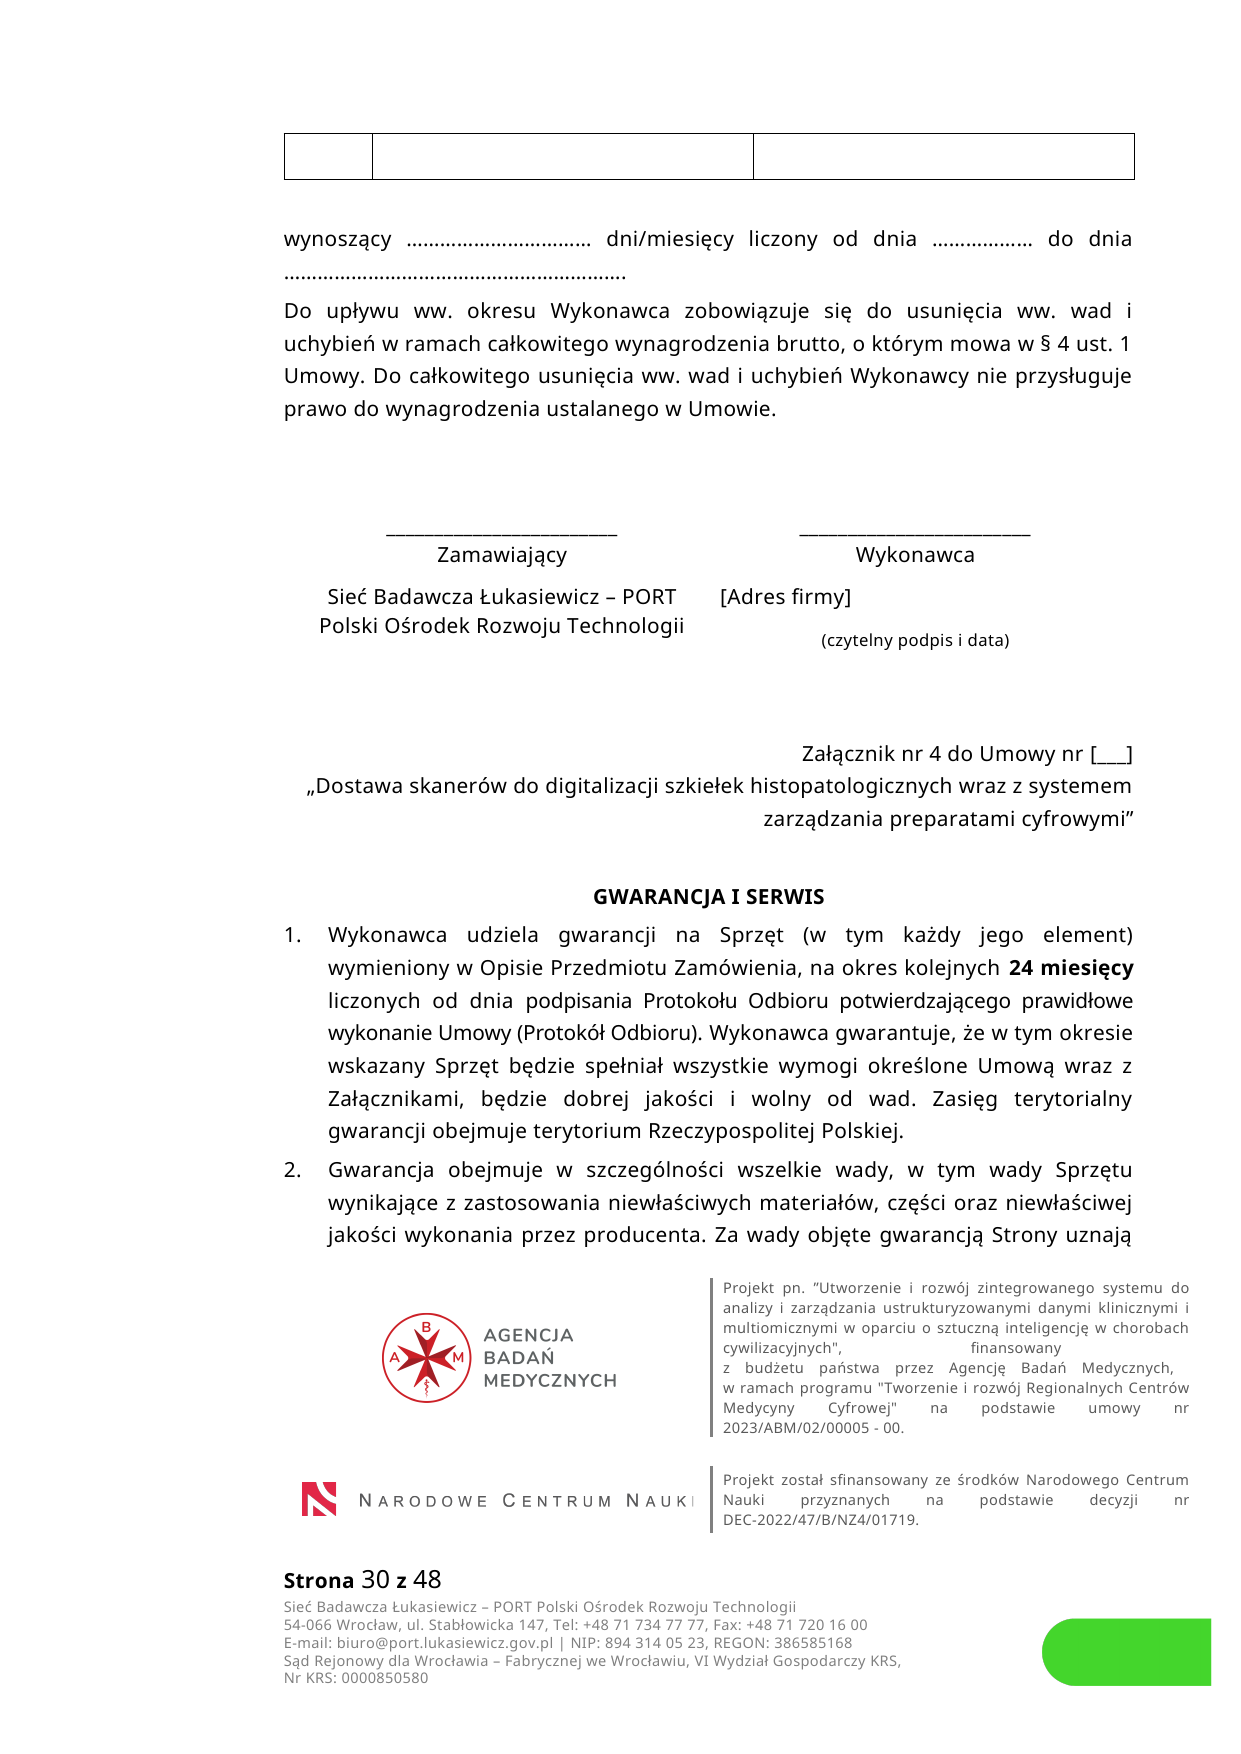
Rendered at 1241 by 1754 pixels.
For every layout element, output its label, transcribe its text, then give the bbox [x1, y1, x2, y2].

table_cell [285, 134, 372, 178]
text Załącznik nr 4 do Umowy nr [283, 739, 1134, 832]
table_cell [754, 134, 1134, 178]
table_header ________________________ Wykonawca (czytelny podpis i data) [709, 510, 1122, 694]
text GWARANCJA I SERWIS [283, 882, 1134, 910]
picture [369, 1287, 626, 1428]
table_cell [373, 134, 753, 178]
text wynoszący …………………………… dni/miesięcy liczony od dnia ……………… do dnia ……………………………………………………. [283, 224, 1134, 286]
list Wykonawca udziela gwarancji na Sprzęt (w tym każdy jego element) wymieniony w Opisie Przedmiotu Zamówienia, na okres kolejnych 24 miesięcy liczonych od dnia podpisania Protokołu Odbioru potwierdzającego prawidłowe wykonanie Umowy (Protokół Odbioru). Wykonawca gwarantuje, że w tym okresie wskazany Sprzęt będzie spełniał wszystkie wymogi określone Umową wraz z Załącznikami, będzie dobrej jakości i wolny od wad. Zasięg terytorialny gwarancji obejmuje terytorium Rzeczypospolitej Polskiej. [283, 921, 1134, 1145]
picture [1038, 1614, 1241, 1754]
text Do upływu ww. okresu Wykonawca zobowiązuje się do usunięcia ww. wad i uchybień w ramach całkowitego wynagrodzenia brutto, o którym mowa w § 4 ust. 1 Umowy. Do całkowitego usunięcia ww. wad i uchybień Wykonawcy nie przysługuje prawo do wynagrodzenia ustalanego w Umowie. [283, 296, 1134, 422]
table_header ________________________ Zamawiający Sieć Badawcza Łukasiewicz – PORT Polski Ośrodek Rozwoju Technologii [295, 510, 709, 694]
picture [302, 1482, 694, 1516]
